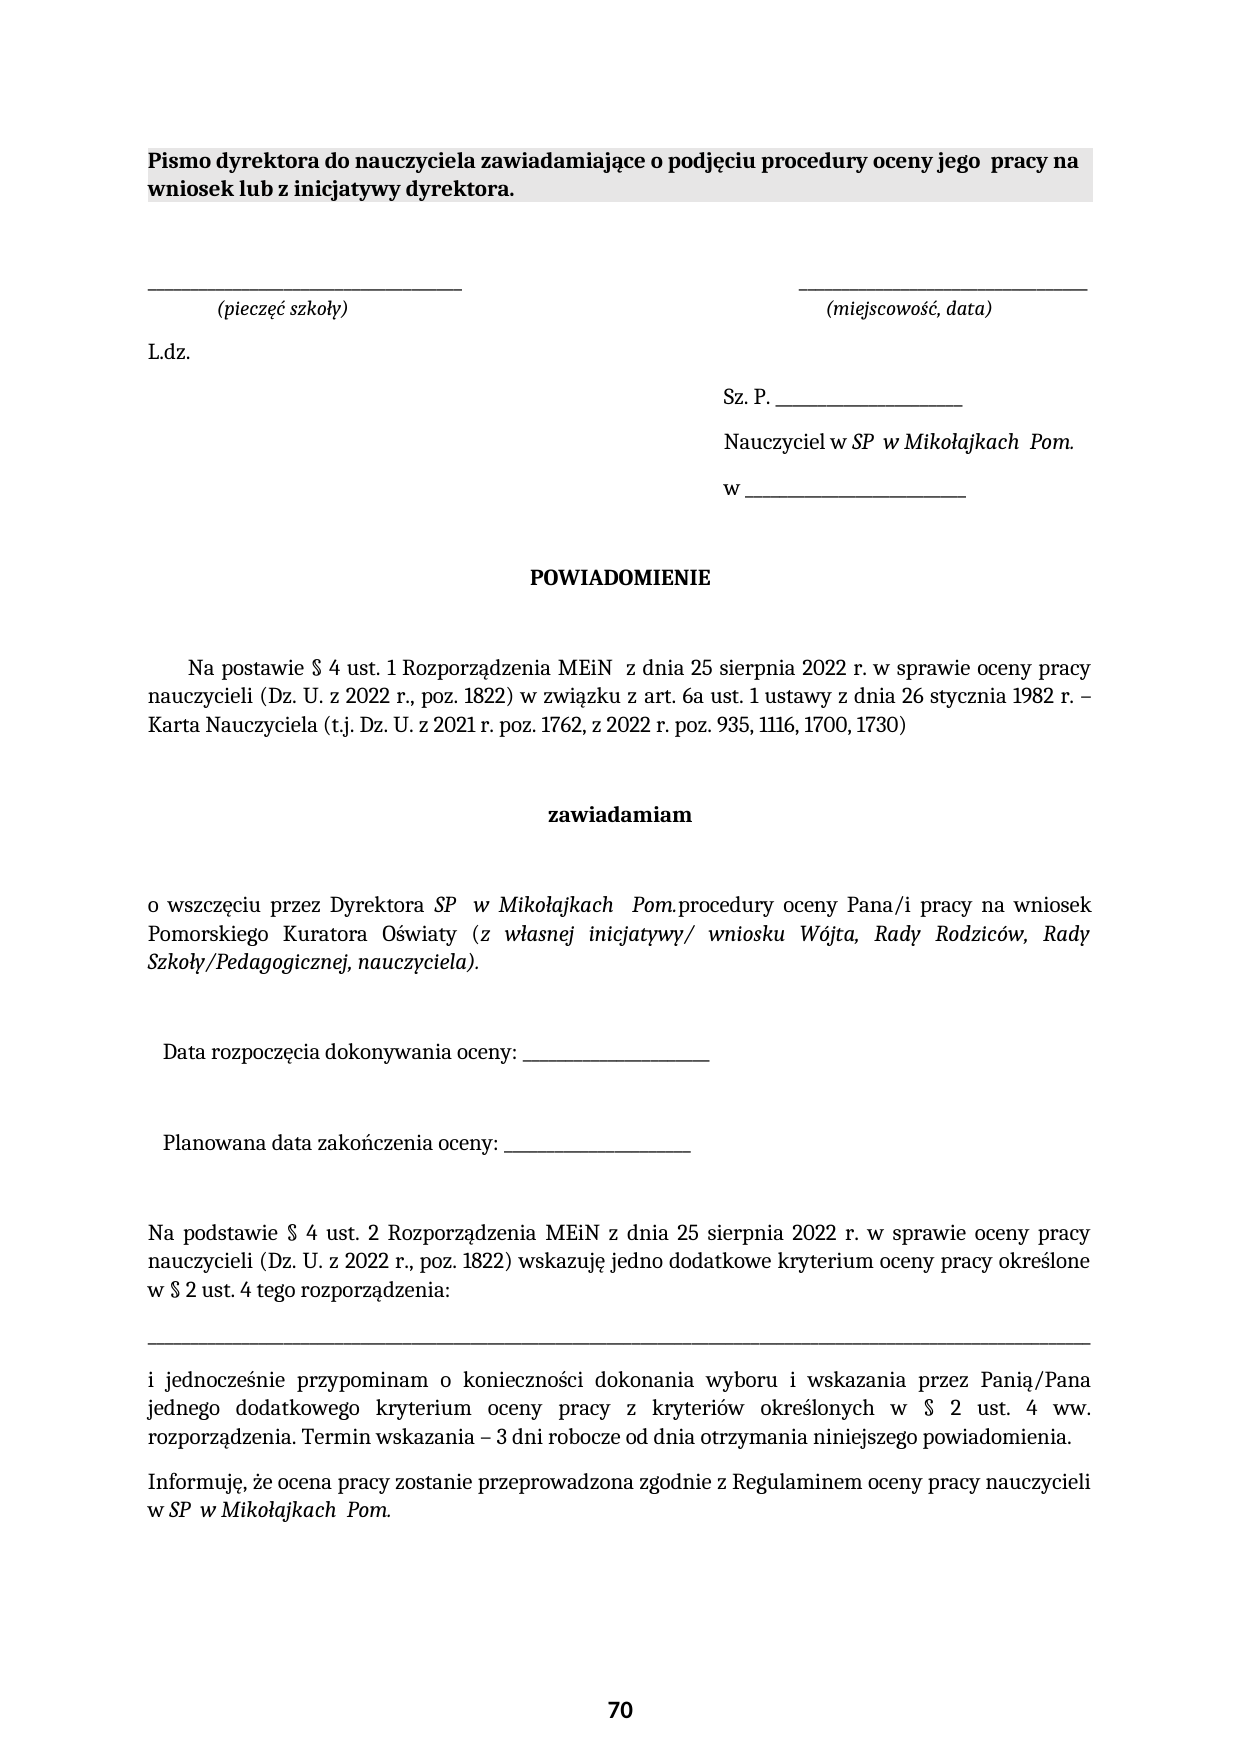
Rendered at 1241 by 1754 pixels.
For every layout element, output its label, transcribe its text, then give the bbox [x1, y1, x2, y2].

text Nauczyciel w SP w Mikołajkach Pom. [148, 429, 1093, 456]
text Informuję, że ocena pracy zostanie przeprowadzona zgodnie z Regulaminem oceny pracy nauczycieli w SP w Mikołajkach Pom. [148, 1468, 1093, 1523]
text _______________________________________________________________________________________________________________ [148, 1321, 1093, 1348]
text POWIADOMIENIE [148, 564, 1093, 591]
text Data rozpoczęcia dokonywania oceny: ______________________ [148, 1039, 1093, 1065]
text o wszczęciu przez Dyrektora SP w Mikołajkach Pom.procedury oceny Pana/i pracy na wniosek Pomorskiego Kuratora Oświaty (z własnej inicjatywy/ wniosku Wójta, Rady Rodziców, Rady Szkoły/Pedagogicznej, nauczyciela). [148, 892, 1093, 975]
text Planowana data zakończenia oceny: ______________________ [148, 1129, 1093, 1156]
text (pieczęć szkoły) (miejscowość, data) [148, 296, 1093, 320]
text Sz. P. ______________________ [148, 384, 1093, 410]
text i jednocześnie przypominam o konieczności dokonania wyboru i wskazania przez Panią/Pana jednego dodatkowego kryterium oceny pracy z kryteriów określonych w § 2 ust. 4 ww. rozporządzenia. Termin wskazania – 3 dni robocze od dnia otrzymania niniejszego powiadomienia. [148, 1367, 1093, 1450]
text Na podstawie § 4 ust. 2 Rozporządzenia MEiN z dnia 25 sierpnia 2022 r. w sprawie oceny pracy nauczycieli (Dz. U. z 2022 r., poz. 1822) wskazuję jedno dodatkowe kryterium oceny pracy określone w § 2 ust. 4 tego rozporządzenia: [148, 1219, 1093, 1303]
text Pismo dyrektora do nauczyciela zawiadamiające o podjęciu procedury oceny jego pracy na wniosek lub z inicjatywy dyrektora. [148, 148, 1093, 202]
text zawiadamiam [148, 802, 1093, 828]
text L.dz. [148, 339, 1093, 365]
text _____________________________________ __________________________________ [148, 268, 1093, 294]
text Na postawie § 4 ust. 1 Rozporządzenia MEiN z dnia 25 sierpnia 2022 r. w sprawie oceny pracy nauczycieli (Dz. U. z 2022 r., poz. 1822) w związku z art. 6a ust. 1 ustawy z dnia 26 stycznia 1982 r. – Karta Nauczyciela (t.j. Dz. U. z 2021 r. poz. 1762, z 2022 r. poz. 935, 1116, 1700, 1730) [148, 655, 1093, 738]
text w __________________________ [148, 474, 1093, 501]
